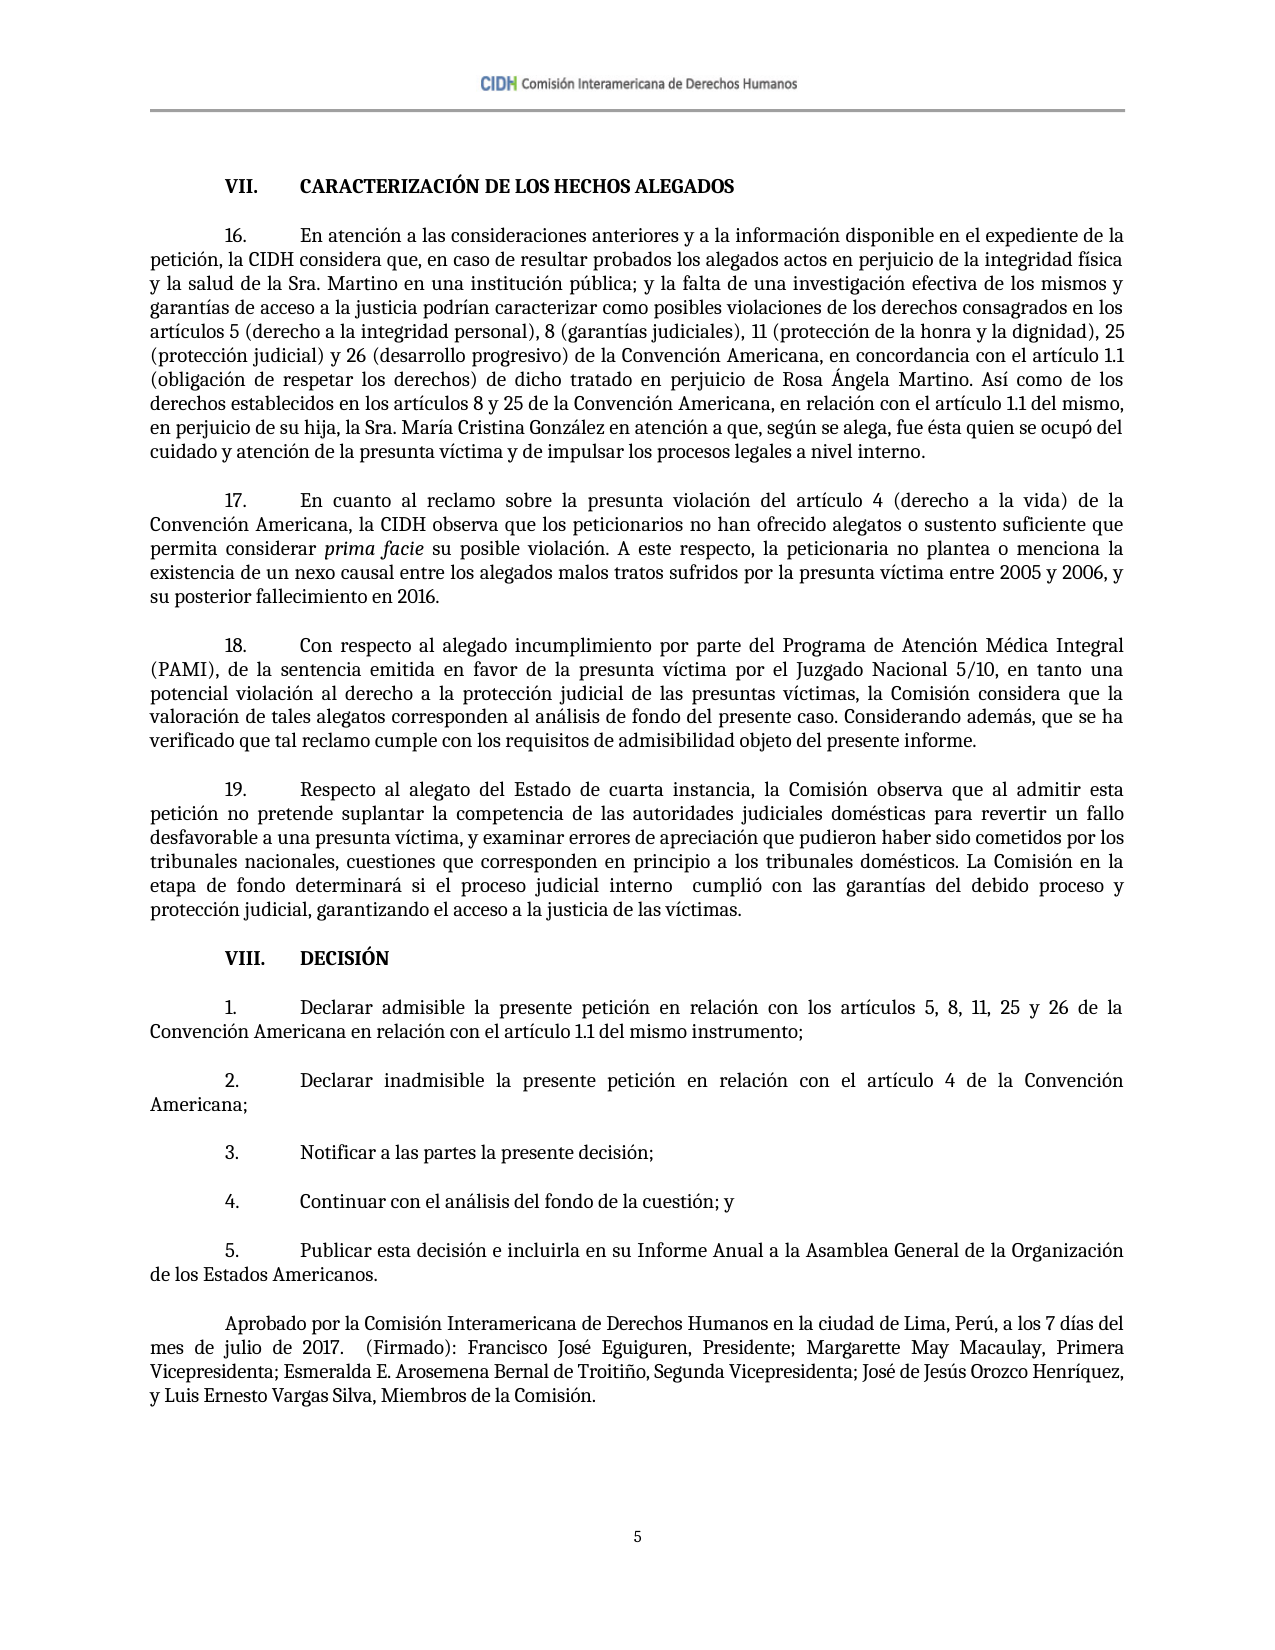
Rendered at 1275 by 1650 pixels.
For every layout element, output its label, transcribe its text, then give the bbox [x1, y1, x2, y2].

list Continuar con el análisis del fondo de la cuestión; y [150, 1189, 1125, 1213]
list Notificar a las partes la presente decisión; [150, 1141, 1125, 1164]
list Respecto al alegato del Estado de cuarta instancia, la Comisión observa que al admitir esta petición no pretende suplantar la competencia de las autoridades judiciales domésticas para revertir un fallo desfavorable a una presunta víctima, y examinar errores de apreciación que pudieron haber sido cometidos por los tribunales nacionales, cuestiones que corresponden en principio a los tribunales domésticos. La Comisión en la etapa de fondo determinará si el proceso judicial interno cumplió con las garantías del debido proceso y protección judicial, garantizando el acceso a la justicia de las víctimas. [150, 778, 1125, 922]
list VII. CARACTERIZACIÓN DE LOS HECHOS ALEGADOS [225, 175, 1125, 199]
list Con respecto al alegado incumplimiento por parte del Programa de Atención Médica Integral (PAMI), de la sentencia emitida en favor de la presunta víctima por el Juzgado Nacional 5/10, en tanto una potencial violación al derecho a la protección judicial de las presuntas víctimas, la Comisión considera que la valoración de tales alegatos corresponden al análisis de fondo del presente caso. Considerando además, que se ha verificado que tal reclamo cumple con los requisitos de admisibilidad objeto del presente informe. [150, 633, 1125, 753]
text Aprobado por la Comisión Interamericana de Derechos Humanos en la ciudad de Lima, Perú, a los 7 días del mes de julio de 2017. (Firmado): Francisco José Eguiguren, Presidente; Margarette May Macaulay, Primera Vicepresidenta; Esmeralda E. Arosemena Bernal de Troitiño, Segunda Vicepresidenta; José de Jesús Orozco Henríquez, y Luis Ernesto Vargas Silva, Miembros de la Comisión. [150, 1311, 1125, 1407]
list VIII. DECISIÓN [225, 947, 1125, 971]
list Declarar admisible la presente petición en relación con los artículos 5, 8, 11, 25 y 26 de la Convención Americana en relación con el artículo 1.1 del mismo instrumento; [150, 996, 1125, 1044]
picture [475, 75, 800, 93]
list En atención a las consideraciones anteriores y a la información disponible en el expediente de la petición, la CIDH considera que, en caso de resultar probados los alegados actos en perjuicio de la integridad física y la salud de la Sra. Martino en una institución pública; y la falta de una investigación efectiva de los mismos y garantías de acceso a la justicia podrían caracterizar como posibles violaciones de los derechos consagrados en los artículos 5 (derecho a la integridad personal), 8 (garantías judiciales), 11 (protección de la honra y la dignidad), 25 (protección judicial) y 26 (desarrollo progresivo) de la Convención Americana, en concordancia con el artículo 1.1 (obligación de respetar los derechos) de dicho tratado en perjuicio de Rosa Ángela Martino. Así como de los derechos establecidos en los artículos 8 y 25 de la Convención Americana, en relación con el artículo 1.1 del mismo, en perjuicio de su hija, la Sra. María Cristina González en atención a que, según se alega, fue ésta quien se ocupó del cuidado y atención de la presunta víctima y de impulsar los procesos legales a nivel interno. [150, 224, 1125, 463]
list En cuanto al reclamo sobre la presunta violación del artículo 4 (derecho a la vida) de la Convención Americana, la CIDH observa que los peticionarios no han ofrecido alegatos o sustento suficiente que permita considerar prima facie su posible violación. A este respecto, la peticionaria no plantea o menciona la existencia de un nexo causal entre los alegados malos tratos sufridos por la presunta víctima entre 2005 y 2006, y su posterior fallecimiento en 2016. [150, 488, 1125, 608]
list Declarar inadmisible la presente petición en relación con el artículo 4 de la Convención Americana; [150, 1069, 1125, 1117]
list Publicar esta decisión e incluirla en su Informe Anual a la Asamblea General de la Organización de los Estados Americanos. [150, 1238, 1125, 1286]
